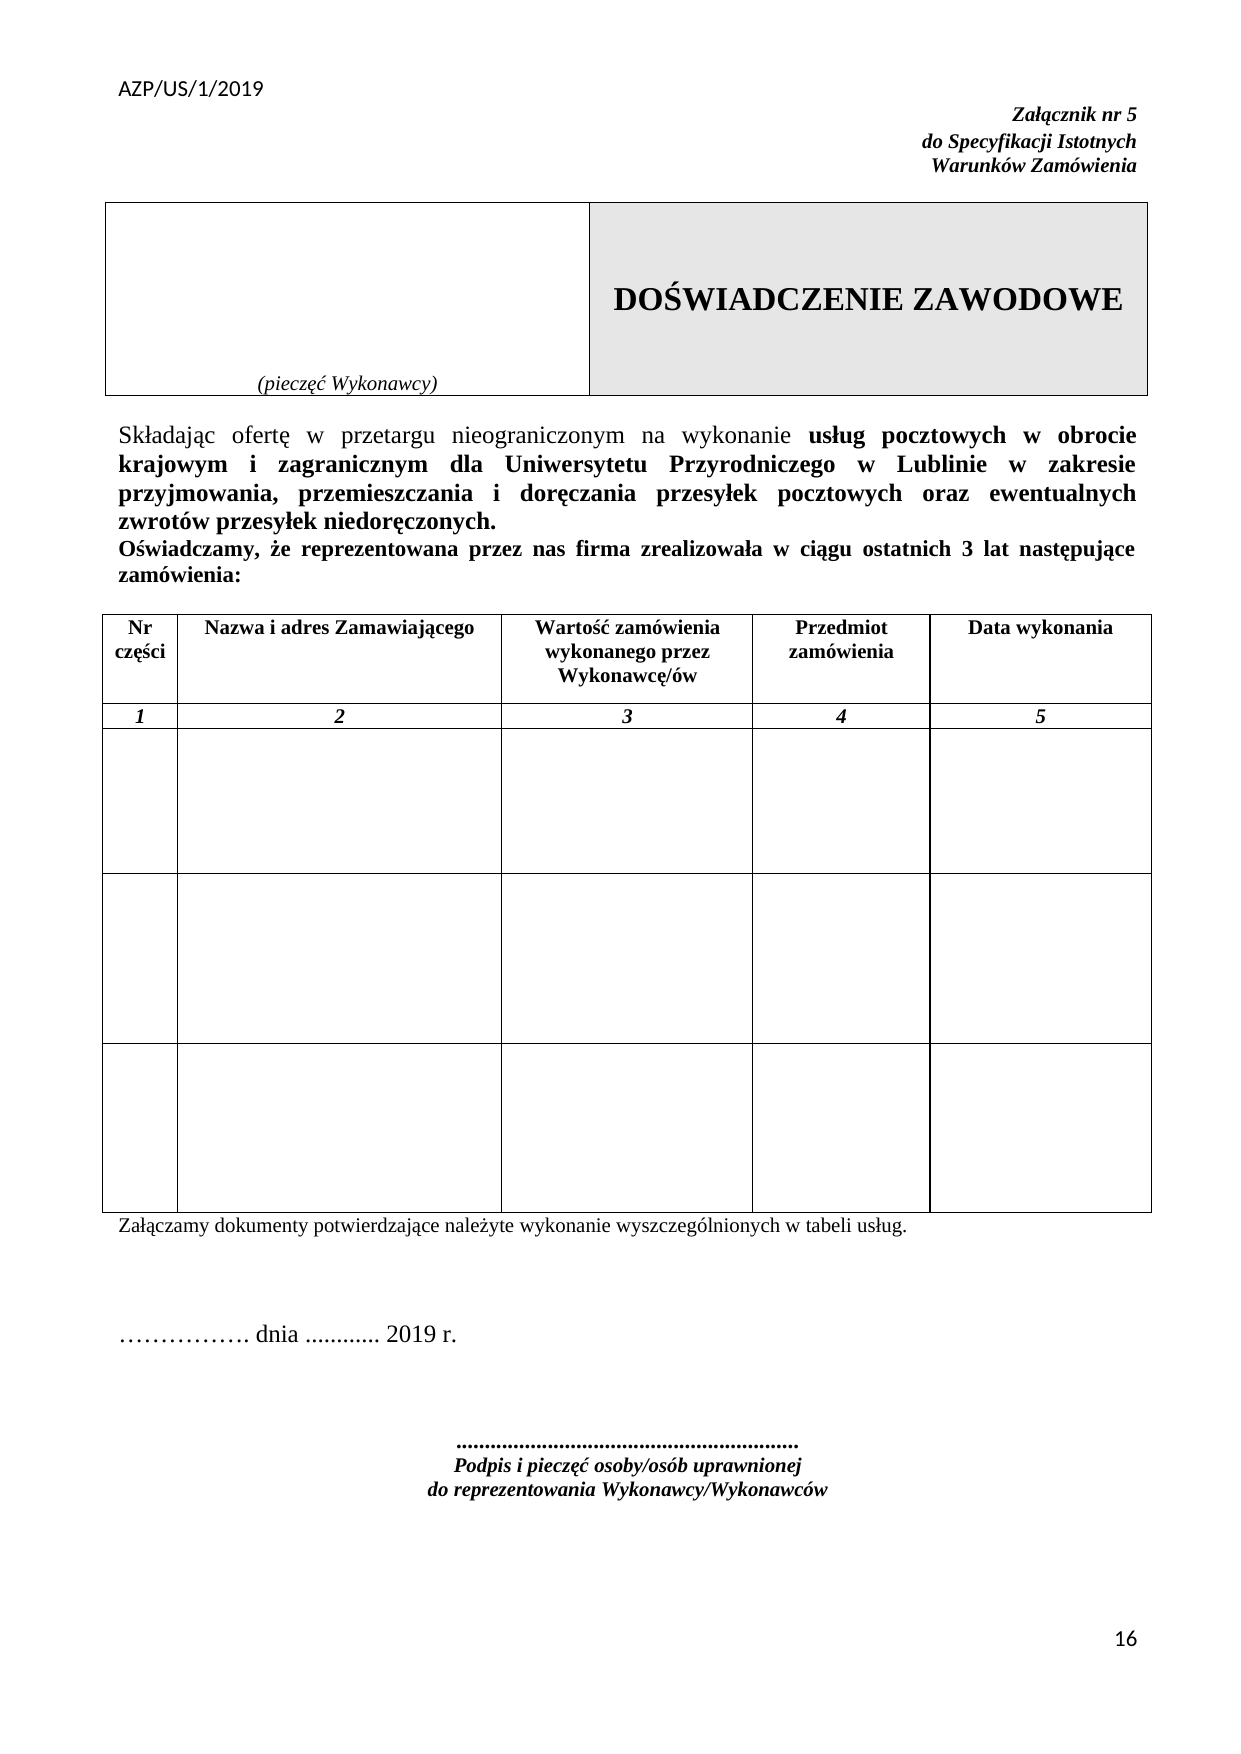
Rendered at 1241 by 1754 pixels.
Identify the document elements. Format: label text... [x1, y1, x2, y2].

table_cell [931, 1044, 1151, 1212]
table_cell [931, 729, 1151, 873]
table_cell [178, 729, 501, 873]
text Składając ofertę w przetargu nieograniczonym na wykonanie usług pocztowych w obrocie krajowym i zagranicznym dla Uniwersytetu Przyrodniczego w Lublinie w zakresie przyjmowania, przemieszczania i doręczania przesyłek pocztowych oraz ewentualnych zwrotów przesyłek niedoręczonych. [118, 420, 1137, 535]
text Załącznik nr 5 [118, 102, 1137, 126]
table_header Przedmiot zamówienia [753, 615, 929, 703]
table_header Nr części [103, 615, 177, 703]
text Podpis i pieczęć osoby/osób uprawnionej [118, 1453, 1137, 1477]
table_cell [502, 874, 752, 1043]
table_cell 5 [931, 704, 1151, 728]
table_cell 2 [178, 704, 501, 728]
table_cell [178, 874, 501, 1043]
text do Specyfikacji Istotnych [118, 129, 1137, 153]
text ……………. dnia ............ 2019 r. [118, 1319, 1137, 1348]
text Warunków Zamówienia [118, 153, 1137, 177]
table_header Nazwa i adres Zamawiającego [178, 615, 501, 703]
table_cell [502, 1044, 752, 1212]
table_cell [103, 874, 177, 1043]
table_header Data wykonania [931, 615, 1151, 703]
table_cell [103, 729, 177, 873]
table_cell [753, 729, 929, 873]
table_cell [178, 1044, 501, 1212]
table_header (pieczęć Wykonawcy) [106, 203, 589, 395]
table_cell [103, 1044, 177, 1212]
table_header Wartość zamówienia wykonanego przez Wykonawcę/ów [502, 615, 752, 703]
text do reprezentowania Wykonawcy/Wykonawców [118, 1477, 1137, 1501]
text ............................................................ [118, 1427, 1137, 1453]
table_cell 4 [753, 704, 929, 728]
table_cell [502, 729, 752, 873]
text Załączamy dokumenty potwierdzające należyte wykonanie wyszczególnionych w tabeli usług. [118, 1213, 1137, 1237]
table_cell [753, 1044, 929, 1212]
table_cell 3 [502, 704, 752, 728]
table_header DOŚWIADCZENIE ZAWODOWE [590, 203, 1147, 395]
text Oświadczamy, że reprezentowana przez nas firma zrealizowała w ciągu ostatnich 3 lat następujące zamówienia: [118, 535, 1137, 588]
table_cell 1 [103, 704, 177, 728]
table_cell [753, 874, 929, 1043]
table_cell [931, 874, 1151, 1043]
